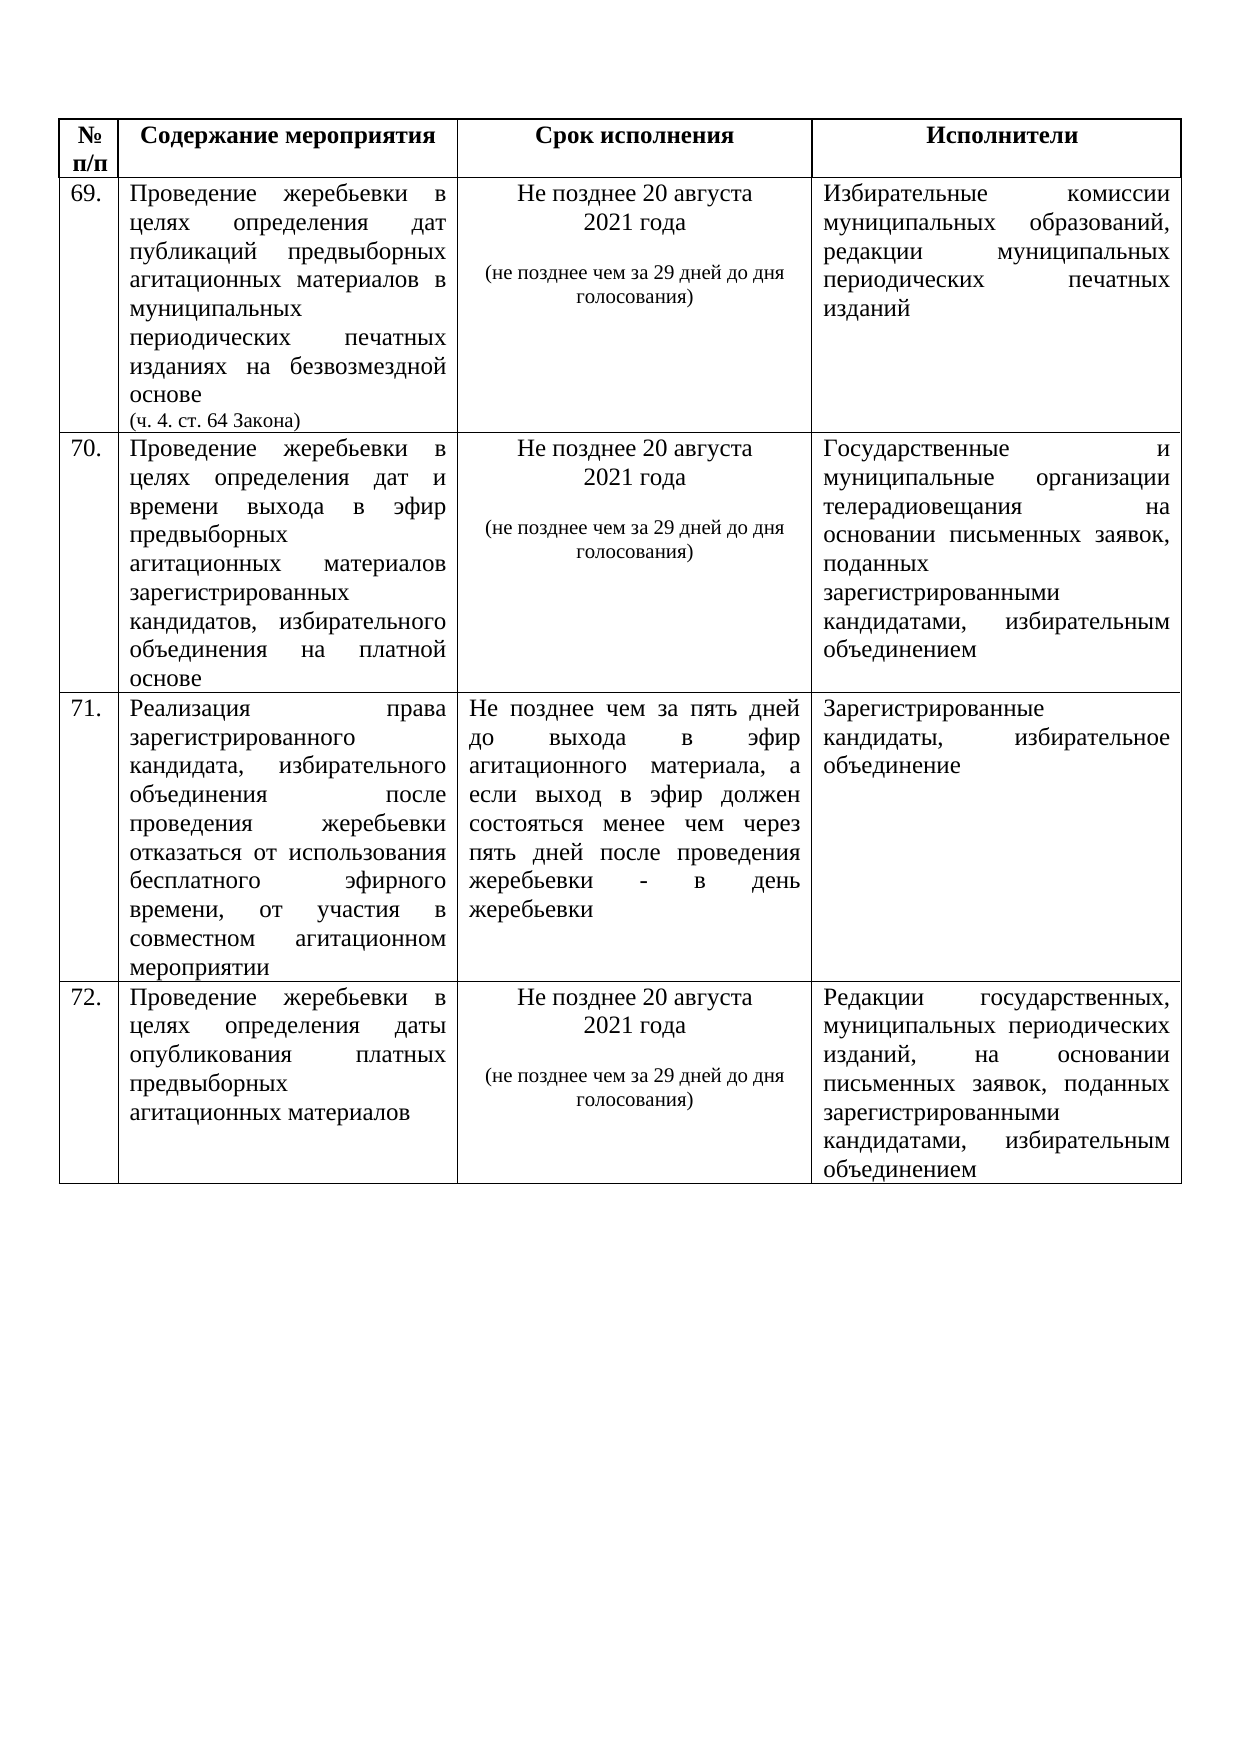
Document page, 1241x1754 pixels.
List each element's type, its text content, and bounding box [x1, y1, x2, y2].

table_cell Зарегистрированные кандидаты, избирательное объединение [812, 692, 1181, 981]
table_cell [458, 178, 811, 432]
table_cell Не позднее чем за пять дней до выхода в эфир агитационного материала, а если выход в эфир должен состояться менее чем через пять дней после проведения жеребьевки - в день жеребьевки [458, 693, 811, 981]
table_cell Проведение жеребьевки в целях определения даты опубликования платных предвыборных агитационных материалов [119, 982, 457, 1183]
table_cell Проведение жеребьевки в целях определения дат и времени выхода в эфир предвыборных агитационных материалов зарегистрированных кандидатов, избирательного объединения на платной основе [119, 433, 457, 692]
table_header Исполнители [813, 120, 1180, 177]
table_header Содержание мероприятия [119, 120, 457, 177]
table_header № п/п [60, 120, 117, 177]
table_cell Не позднее 20 августа 2021 года (не позднее чем за 29 дней до дня голосования) [458, 433, 811, 692]
table_cell [60, 693, 118, 981]
table_cell [60, 433, 118, 692]
table_cell Государственные и муниципальные организации телерадиовещания на основании письменных заявок, поданных зарегистрированными кандидатами, избирательным объединением [812, 432, 1181, 692]
table_cell [60, 178, 118, 432]
table_cell Проведение жеребьевки в целях определения дат публикаций предвыборных агитационных материалов в муниципальных периодических печатных изданиях на безвозмездной основе (ч. 4. ст. 64 Закона) [119, 178, 457, 432]
table_cell [60, 982, 118, 1183]
table_cell Реализация права зарегистрированного кандидата, избирательного объединения после проведения жеребьевки отказаться от использования бесплатного эфирного времени, от участия в совместном агитационном мероприятии [119, 693, 457, 981]
table_header Срок исполнения [458, 120, 811, 177]
table_cell Избирательные комиссии муниципальных образований, редакции муниципальных периодических печатных изданий [812, 178, 1181, 432]
table_cell Не позднее 20 августа 2021 года (не позднее чем за 29 дней до дня голосования) [458, 982, 811, 1183]
table_cell Редакции государственных, муниципальных периодических изданий, на основании письменных заявок, поданных зарегистрированными кандидатами, избирательным объединением [812, 981, 1181, 1183]
